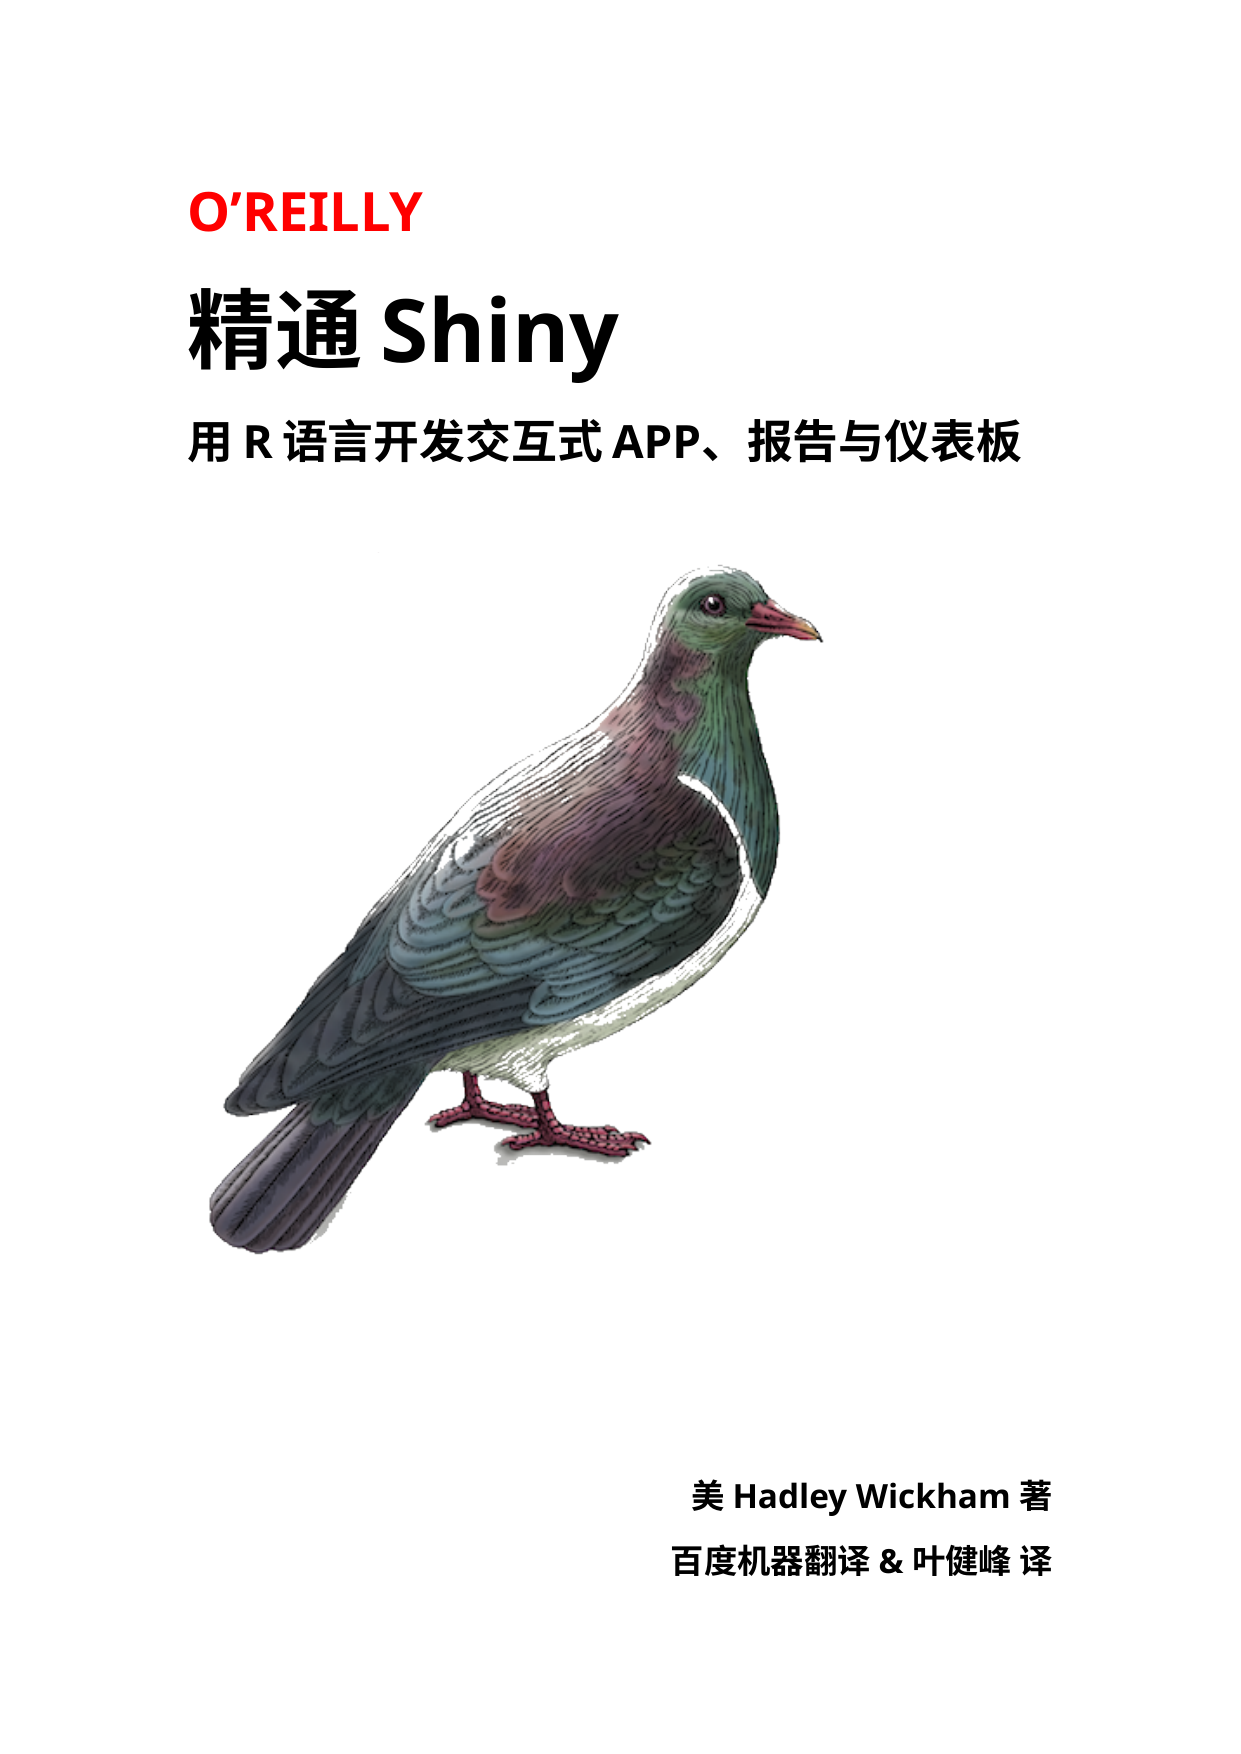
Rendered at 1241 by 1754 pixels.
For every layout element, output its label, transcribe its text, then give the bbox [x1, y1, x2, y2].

picture [187, 552, 1053, 1260]
text O’REILLY [187, 162, 1053, 259]
text 用R语言开发交互式APP、报告与仪表板 [187, 389, 1053, 487]
text 百度机器翻译 & 叶健峰 译 [187, 1527, 1053, 1592]
text 精通Shiny [187, 259, 1053, 389]
text 美 Hadley Wickham 著 [187, 1462, 1053, 1527]
